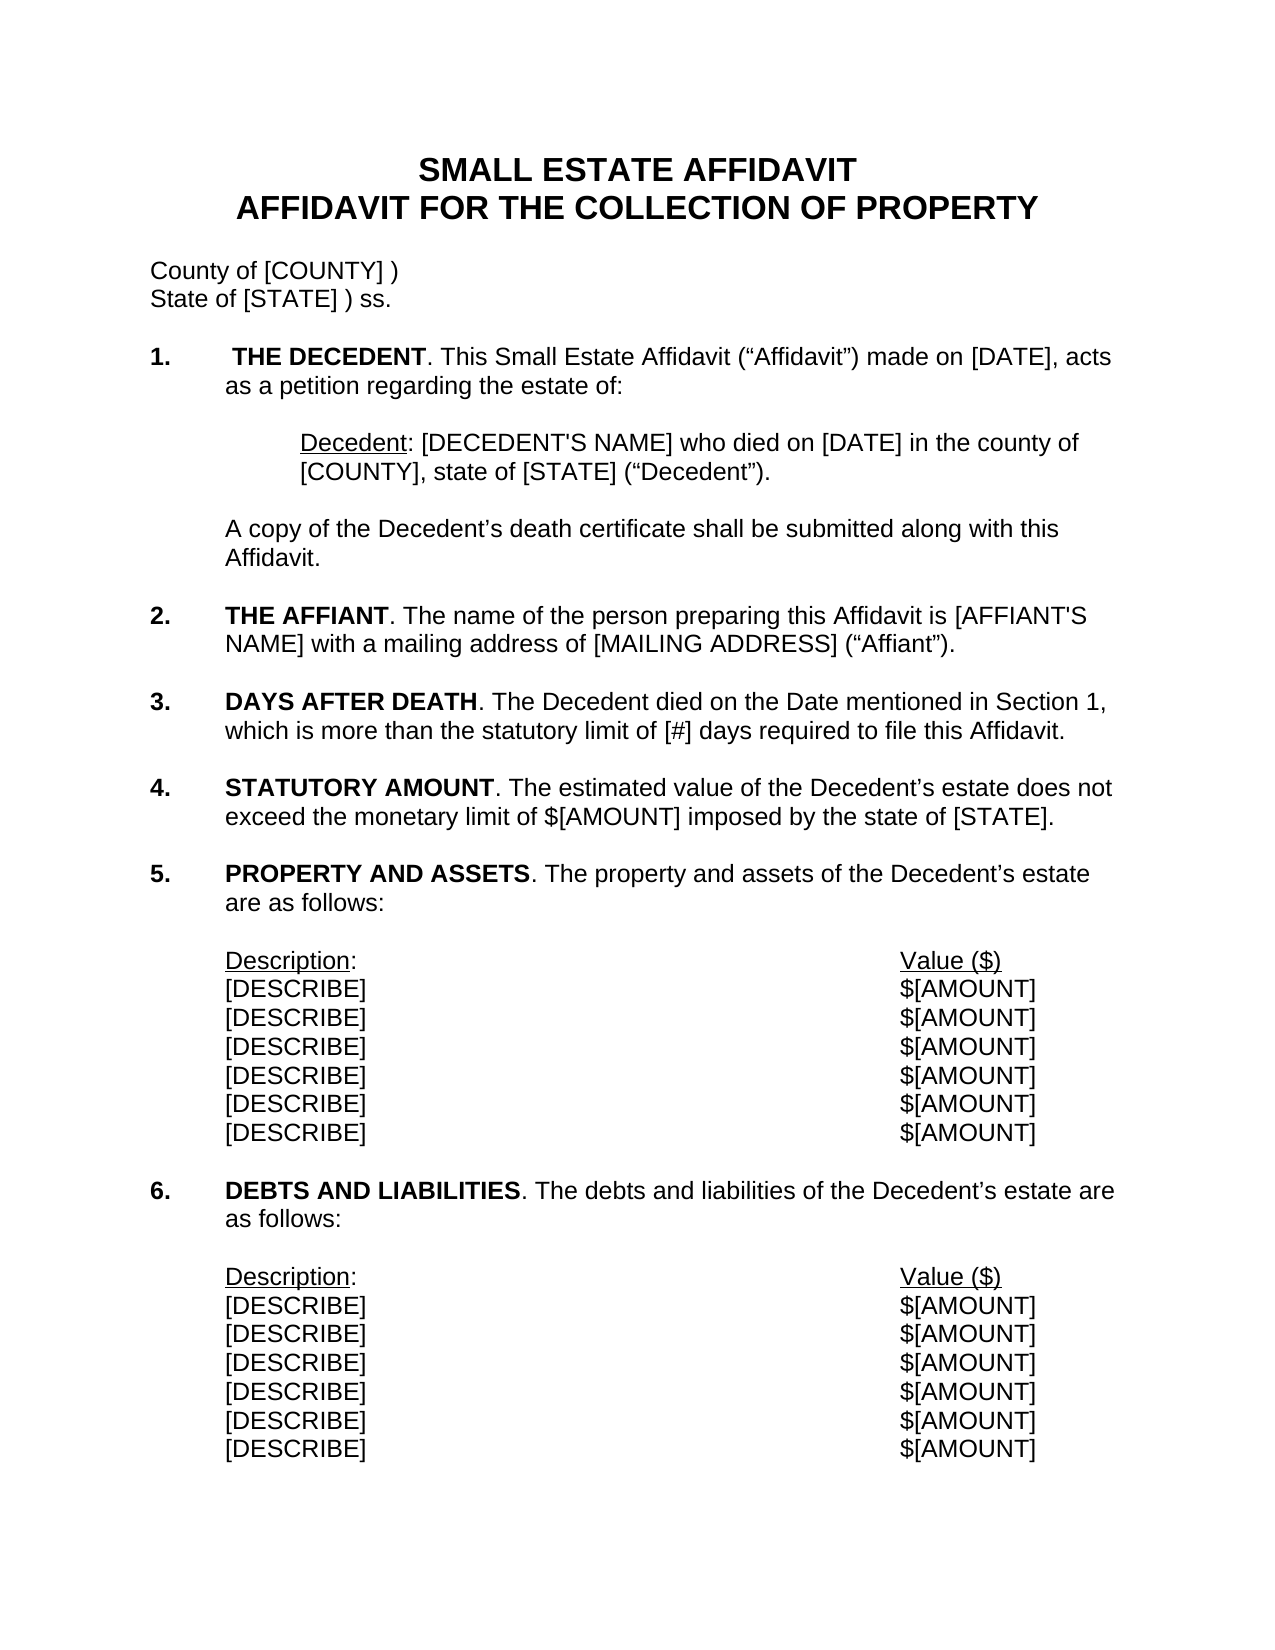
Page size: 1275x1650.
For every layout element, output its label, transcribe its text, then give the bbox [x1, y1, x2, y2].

text State of [STATE] ) ss. [150, 284, 1125, 313]
list [DESCRIBE] $[AMOUNT] [225, 1406, 1125, 1434]
list Description: Value ($) [225, 1262, 1125, 1291]
list Description: Value ($) [225, 946, 1125, 974]
text Decedent: [DECEDENT'S NAME] who died on [DATE] in the county of [COUNTY], state of [STATE] (“Decedent”). [300, 428, 1125, 486]
list [DESCRIBE] $[AMOUNT] [225, 974, 1125, 1003]
list [DESCRIBE] $[AMOUNT] [225, 1061, 1125, 1089]
list [DESCRIBE] $[AMOUNT] [225, 1032, 1125, 1061]
text AFFIDAVIT FOR THE COLLECTION OF PROPERTY [150, 188, 1125, 227]
text SMALL ESTATE AFFIDAVIT [150, 150, 1125, 188]
text County of [COUNTY] ) [150, 256, 1125, 284]
list STATUTORY AMOUNT. The estimated value of the Decedent’s estate does not exceed the monetary limit of $[AMOUNT] imposed by the state of [STATE]. [150, 773, 1125, 831]
list [DESCRIBE] $[AMOUNT] [225, 1003, 1125, 1032]
list [DESCRIBE] $[AMOUNT] [225, 1089, 1125, 1118]
list [DESCRIBE] $[AMOUNT] [225, 1377, 1125, 1406]
list THE DECEDENT. This Small Estate Affidavit (“Affidavit”) made on [DATE], acts as a petition regarding the estate of: [150, 342, 1125, 399]
list THE AFFIANT. The name of the person preparing this Affidavit is [AFFIANT'S NAME] with a mailing address of [MAILING ADDRESS] (“Affiant”). [150, 601, 1125, 658]
text A copy of the Decedent’s death certificate shall be submitted along with this Affidavit. [225, 514, 1125, 572]
list DAYS AFTER DEATH. The Decedent died on the Date mentioned in Section 1, which is more than the statutory limit of [#] days required to file this Affidavit. [150, 687, 1125, 744]
list PROPERTY AND ASSETS. The property and assets of the Decedent’s estate are as follows: [150, 859, 1125, 917]
list DEBTS AND LIABILITIES. The debts and liabilities of the Decedent’s estate are as follows: [150, 1176, 1125, 1233]
list [DESCRIBE] $[AMOUNT] [225, 1319, 1125, 1348]
list [DESCRIBE] $[AMOUNT] [225, 1348, 1125, 1377]
list [DESCRIBE] $[AMOUNT] [225, 1118, 1125, 1147]
list [DESCRIBE] $[AMOUNT] [225, 1291, 1125, 1319]
list [DESCRIBE] $[AMOUNT] [225, 1434, 1125, 1463]
